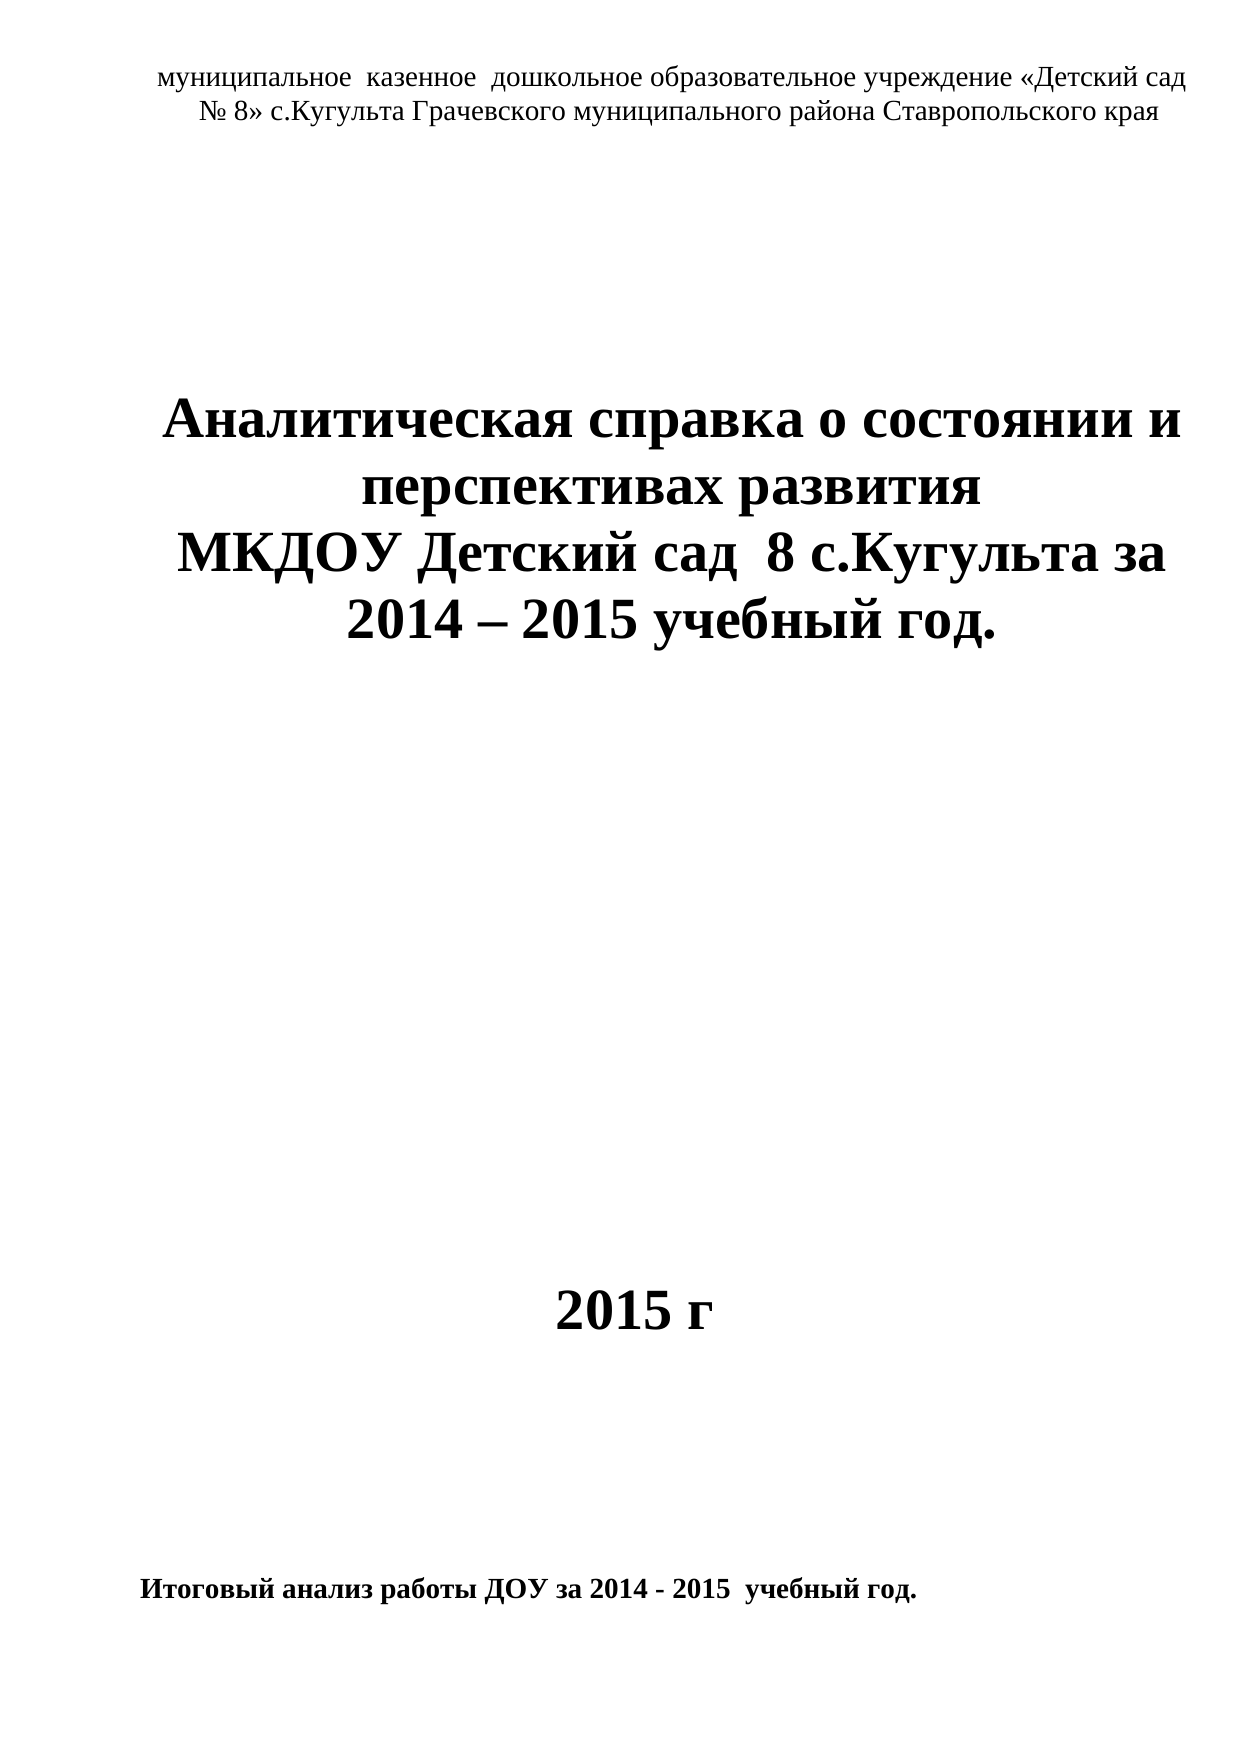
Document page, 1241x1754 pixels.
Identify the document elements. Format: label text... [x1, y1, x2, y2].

text Аналитическая справка о состоянии и перспективах развития [118, 383, 1226, 517]
text муниципальное казенное дошкольное образовательное учреждение «Детский сад [118, 59, 1226, 93]
text 2015 г [118, 1275, 1226, 1342]
text Итоговый анализ работы ДОУ за 2014 - 2015 учебный год. [118, 1571, 1226, 1605]
text № 8» с.Кугульта Грачевского муниципального района Ставропольского края [118, 93, 1226, 126]
text МКДОУ Детский сад 8 с.Кугульта за 2014 – 2015 учебный год. [118, 517, 1226, 651]
